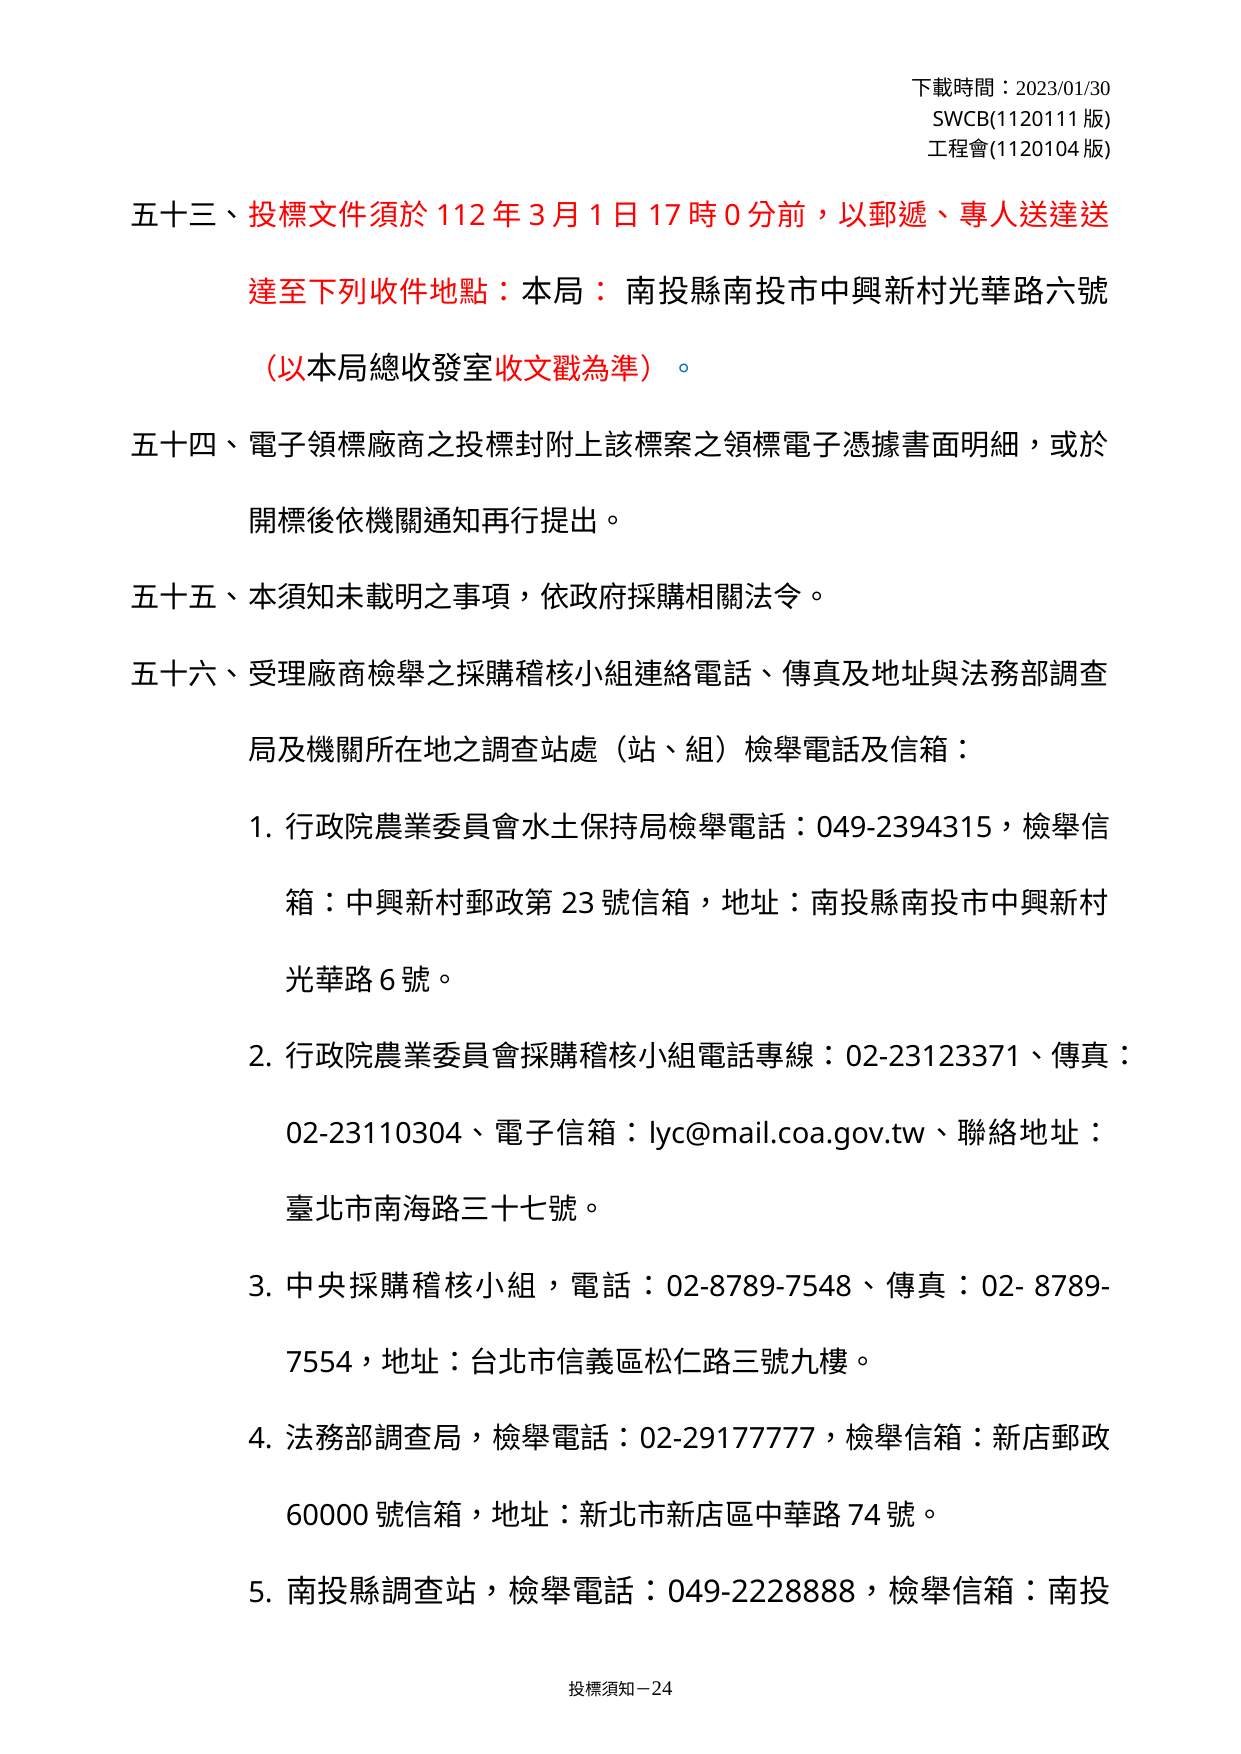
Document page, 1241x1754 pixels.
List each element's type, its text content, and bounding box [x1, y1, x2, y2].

list 電子領標廠商之投標封附上該標案之領標電子憑據書面明細，或於開標後依機關通知再行提出。 [130, 404, 1110, 557]
list 投標文件須於112年3月1日17時0分前，以郵遞、專人送達送達至下列收件地點：： （以收文戳為準）。 [130, 175, 1110, 404]
list 行政院農業委員會採購稽核小組電話專線：02-23123371、傳真：02-23110304、電子信箱：lyc@mail.coa.gov.tw、聯絡地址：臺北市南海路三十七號。 [248, 1016, 1110, 1245]
list 行政院農業委員會水土保持局檢舉電話：049-2394315，檢舉信箱：中興新村郵政第23號信箱，地址：南投縣南投市中興新村光華路6號。 [248, 786, 1110, 1016]
list 受理廠商檢舉之採購稽核小組連絡電話、傳真及地址與法務部調查局及機關所在地之調查站處（站、組）檢舉電話及信箱： [130, 633, 1110, 786]
list 法務部調查局，檢舉電話：02-29177777，檢舉信箱：新店郵政60000號信箱，地址：新北市新店區中華路74號。 [248, 1398, 1110, 1551]
list 中央採購稽核小組，電話：02-8789-7548、傳真：02- 8789-7554，地址：台北市信義區松仁路三號九樓。 [248, 1245, 1110, 1398]
list 本須知未載明之事項，依政府採購相關法令。 [130, 557, 1110, 633]
list 。 [248, 1551, 1110, 1627]
